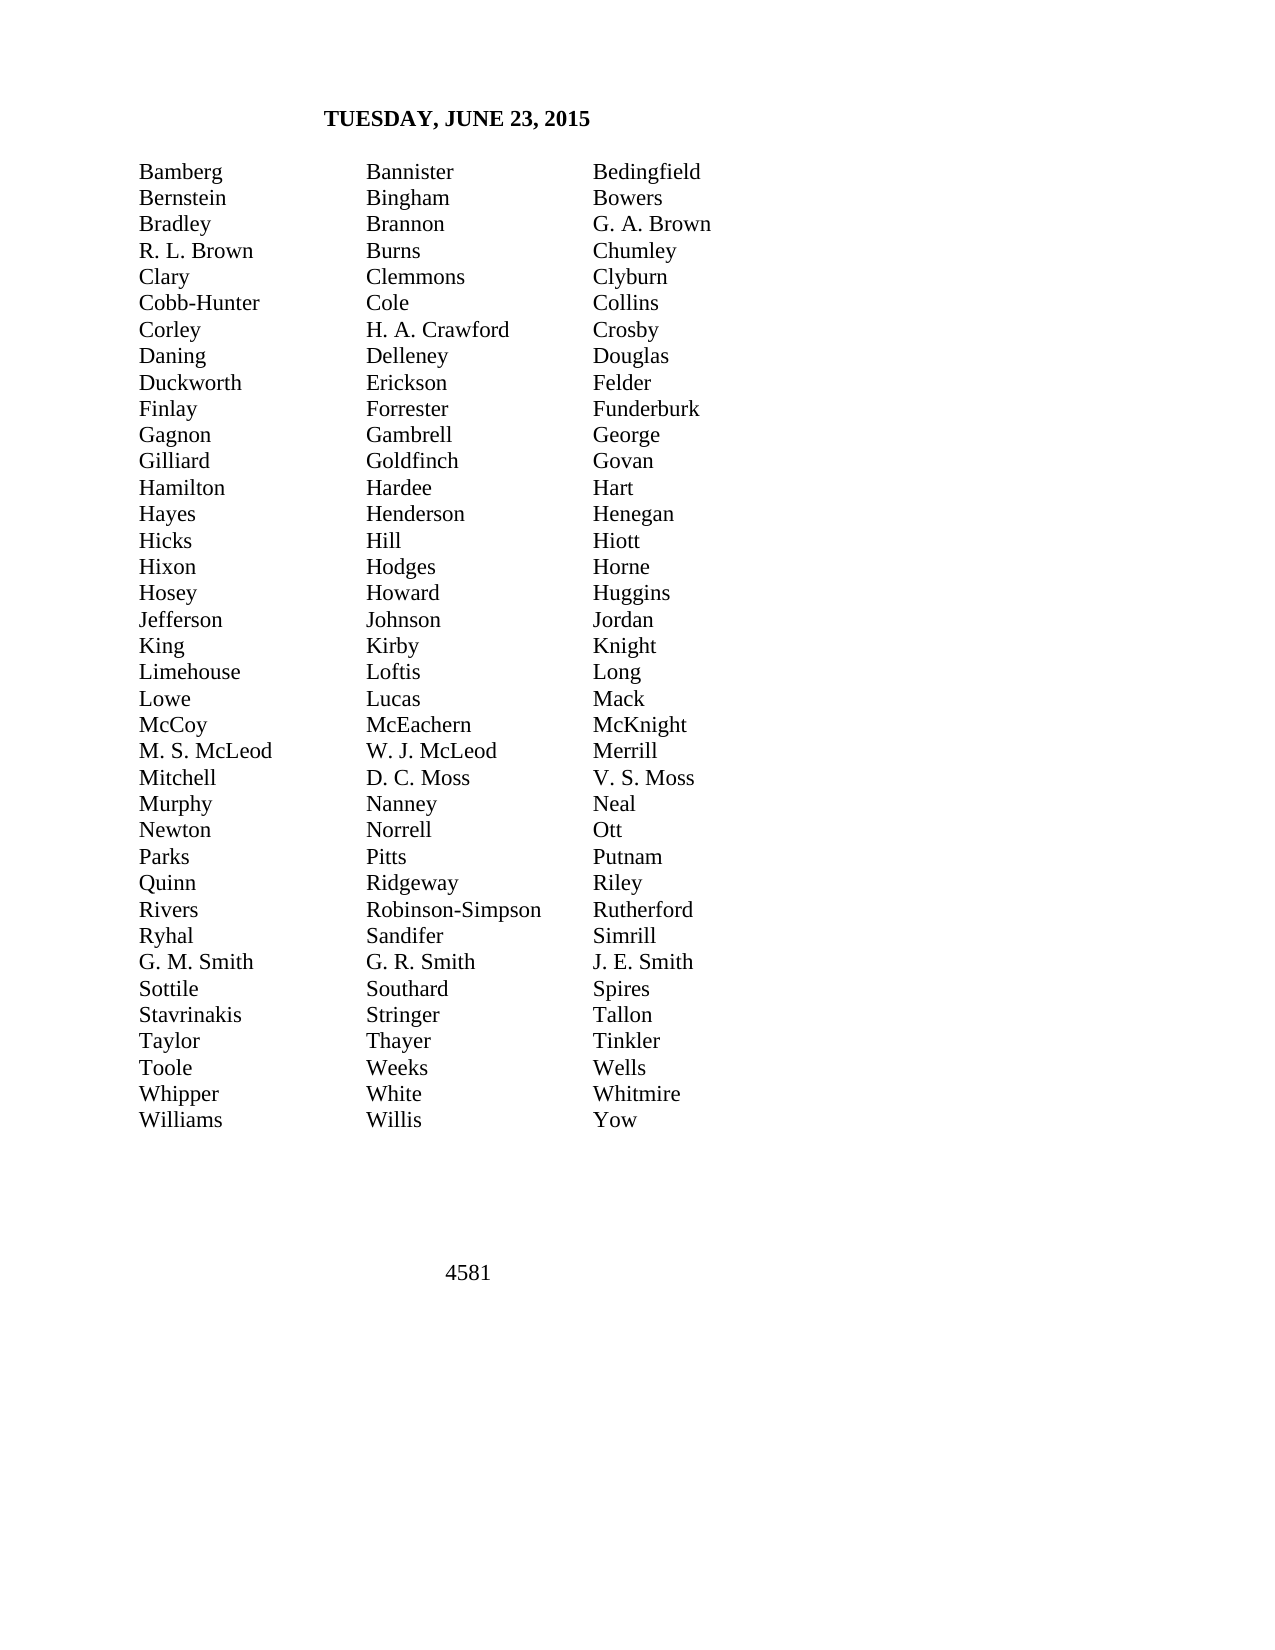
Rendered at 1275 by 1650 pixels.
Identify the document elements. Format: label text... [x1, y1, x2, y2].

table_cell White [355, 1080, 581, 1106]
table_cell G. R. Smith [355, 948, 581, 975]
table_cell Pitts [355, 843, 581, 869]
table_cell Crosby [581, 316, 808, 342]
table_cell Bingham [355, 184, 581, 210]
table_cell Douglas [581, 342, 808, 368]
table_cell Duckworth [128, 369, 354, 395]
table_cell Lowe [128, 685, 354, 711]
table_cell Hayes [128, 500, 354, 527]
table_cell Tallon [581, 1001, 808, 1027]
table_cell Murphy [128, 790, 354, 817]
table_cell Rivers [128, 896, 354, 922]
table_cell G. A. Brown [581, 210, 808, 237]
table_cell Collins [581, 290, 808, 316]
table_cell Howard [355, 579, 581, 606]
table_cell Finlay [128, 395, 354, 421]
table_cell Hosey [128, 579, 354, 606]
table_cell Neal [581, 790, 808, 817]
table_cell Huggins [581, 579, 808, 606]
table_cell Gagnon [128, 421, 354, 448]
table_cell Bedingfield [581, 158, 808, 184]
table_cell McKnight [581, 711, 808, 737]
table_cell Sandifer [355, 922, 581, 948]
table_cell Funderburk [581, 395, 808, 421]
table_cell J. E. Smith [581, 948, 808, 975]
table_cell Henegan [581, 500, 808, 527]
table_cell Hiott [581, 527, 808, 553]
table_cell Newton [128, 817, 354, 843]
table_cell Quinn [128, 869, 354, 896]
table_cell Simrill [581, 922, 808, 948]
table_cell Goldfinch [355, 448, 581, 474]
table_cell Cobb-Hunter [128, 290, 354, 316]
table_cell Ridgeway [355, 869, 581, 896]
table_cell Hill [355, 527, 581, 553]
table_cell Tinkler [581, 1028, 808, 1054]
table_cell Daning [128, 342, 354, 368]
table_cell Clary [128, 263, 354, 289]
table_cell Merrill [581, 738, 808, 764]
table_cell Loftis [355, 659, 581, 685]
table_cell Clyburn [581, 263, 808, 289]
table_cell Weeks [355, 1054, 581, 1080]
table_cell Stavrinakis [128, 1001, 354, 1027]
table_cell H. A. Crawford [355, 316, 581, 342]
table_cell Hamilton [128, 474, 354, 500]
table_cell Wells [581, 1054, 808, 1080]
table_cell Forrester [355, 395, 581, 421]
table_cell Sottile [128, 975, 354, 1001]
table_cell Chumley [581, 237, 808, 263]
table_cell Cole [355, 290, 581, 316]
table_cell Southard [355, 975, 581, 1001]
table_cell V. S. Moss [581, 764, 808, 790]
table_cell Hart [581, 474, 808, 500]
table_cell Hixon [128, 553, 354, 579]
table_cell Hodges [355, 553, 581, 579]
table_cell Kirby [355, 632, 581, 658]
table_cell Jefferson [128, 606, 354, 632]
table_cell Ryhal [128, 922, 354, 948]
table_cell Yow [581, 1106, 808, 1133]
table_cell Bernstein [128, 184, 354, 210]
table_cell Bradley [128, 210, 354, 237]
table_cell Hicks [128, 527, 354, 553]
table_cell Clemmons [355, 263, 581, 289]
table_cell Mack [581, 685, 808, 711]
table_cell Johnson [355, 606, 581, 632]
table_cell Jordan [581, 606, 808, 632]
table_cell King [128, 632, 354, 658]
table_cell Long [581, 659, 808, 685]
table_cell Mitchell [128, 764, 354, 790]
table_cell Henderson [355, 500, 581, 527]
table_cell Stringer [355, 1001, 581, 1027]
table_cell Limehouse [128, 659, 354, 685]
table_cell Whipper [128, 1080, 354, 1106]
table_cell Taylor [128, 1028, 354, 1054]
table_cell G. M. Smith [128, 948, 354, 975]
table_cell Toole [128, 1054, 354, 1080]
table_cell Horne [581, 553, 808, 579]
table_cell McEachern [355, 711, 581, 737]
table_cell Hardee [355, 474, 581, 500]
table_cell McCoy [128, 711, 354, 737]
table_cell Thayer [355, 1028, 581, 1054]
table_cell Lucas [355, 685, 581, 711]
table_cell W. J. McLeod [355, 738, 581, 764]
table_cell Erickson [355, 369, 581, 395]
table_cell R. L. Brown [128, 237, 354, 263]
table_cell Brannon [355, 210, 581, 237]
table_cell Nanney [355, 790, 581, 817]
table_cell Bowers [581, 184, 808, 210]
table_cell Ott [581, 817, 808, 843]
table_cell Bannister [355, 158, 581, 184]
table_cell Gambrell [355, 421, 581, 448]
table_cell Putnam [581, 843, 808, 869]
table_cell M. S. McLeod [128, 738, 354, 764]
table_cell Whitmire [581, 1080, 808, 1106]
table_cell Corley [128, 316, 354, 342]
table_cell Gilliard [128, 448, 354, 474]
table_cell D. C. Moss [355, 764, 581, 790]
table_cell Govan [581, 448, 808, 474]
table_cell Rutherford [581, 896, 808, 922]
table_cell Williams [128, 1106, 354, 1133]
table_cell Willis [355, 1106, 581, 1133]
table_cell Riley [581, 869, 808, 896]
table_cell Burns [355, 237, 581, 263]
table_cell Delleney [355, 342, 581, 368]
table_cell Robinson-Simpson [355, 896, 581, 922]
table_cell Knight [581, 632, 808, 658]
table_cell George [581, 421, 808, 448]
table_cell Spires [581, 975, 808, 1001]
table_cell Parks [128, 843, 354, 869]
table_cell Bamberg [128, 158, 354, 184]
table_cell Norrell [355, 817, 581, 843]
table_cell Felder [581, 369, 808, 395]
